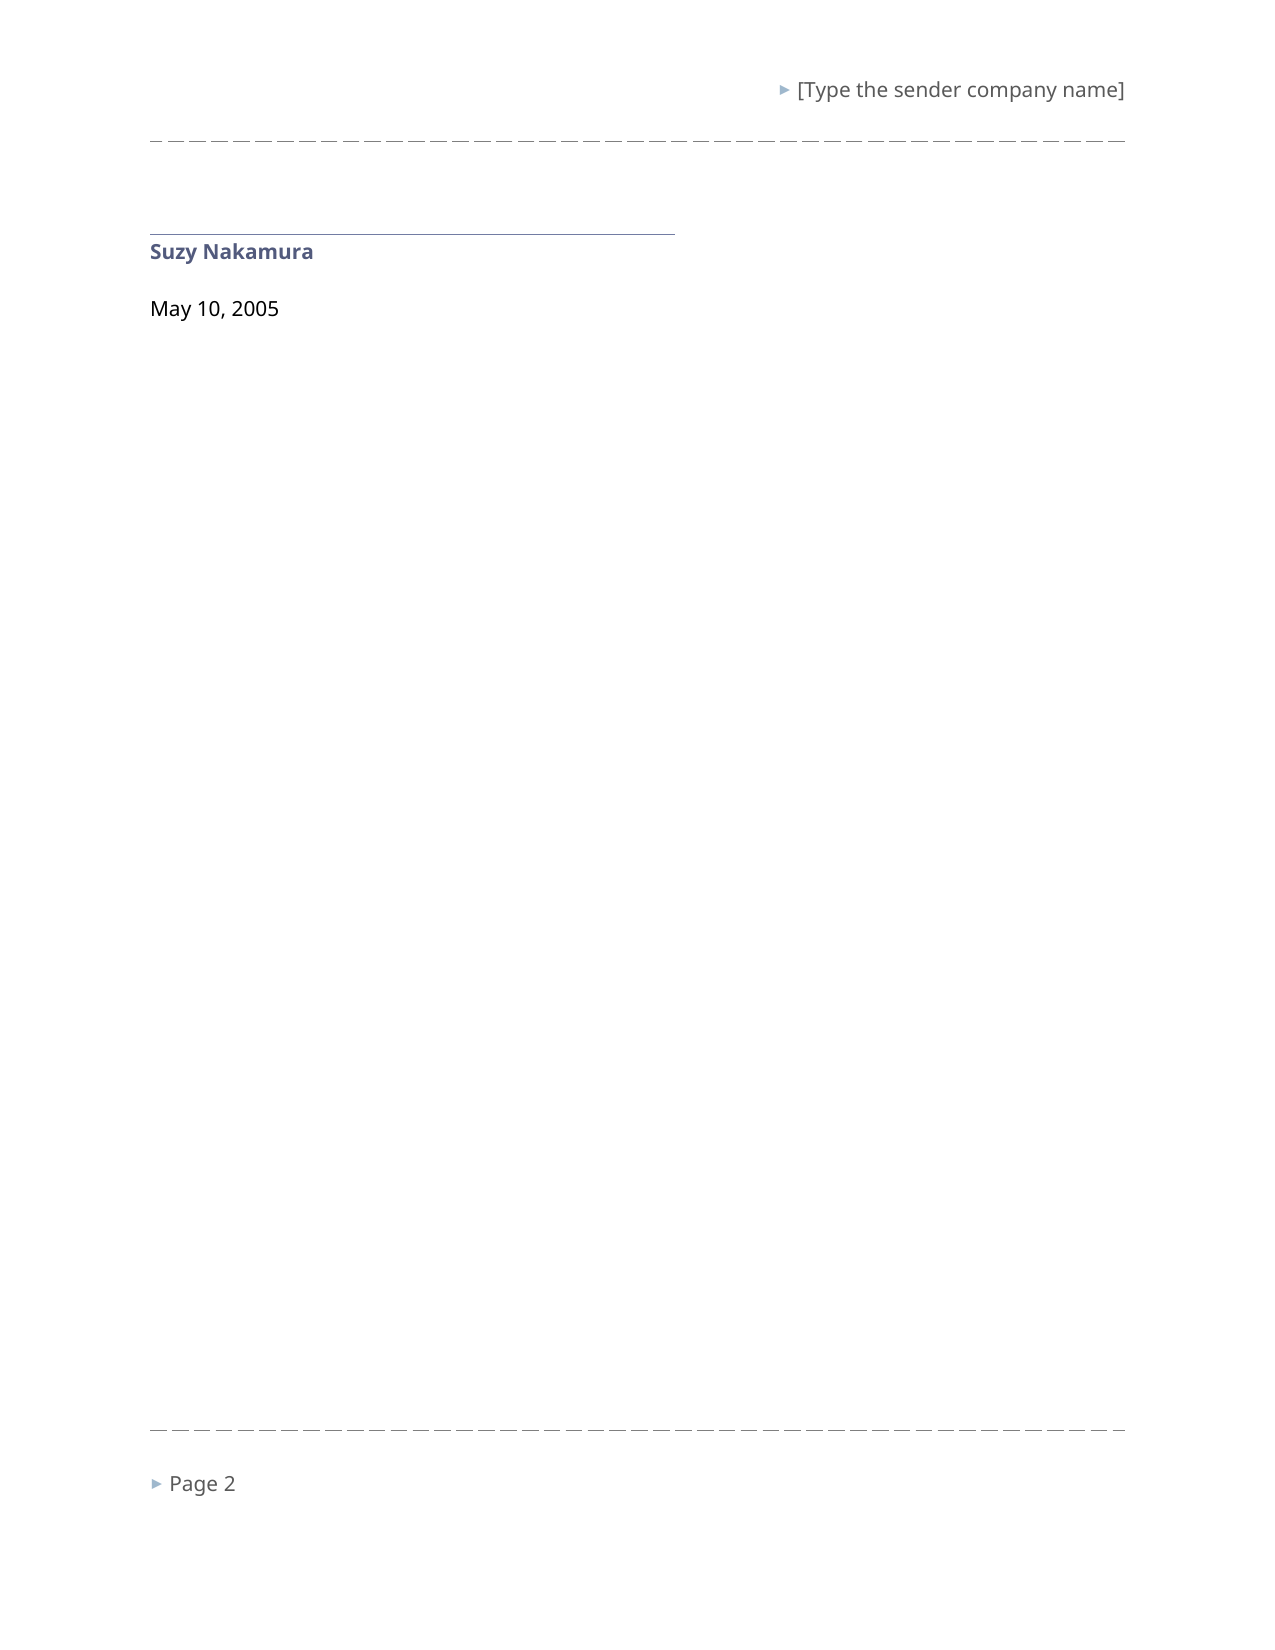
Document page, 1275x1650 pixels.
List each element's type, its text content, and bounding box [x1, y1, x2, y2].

text May 10, 2005 [150, 294, 1125, 322]
